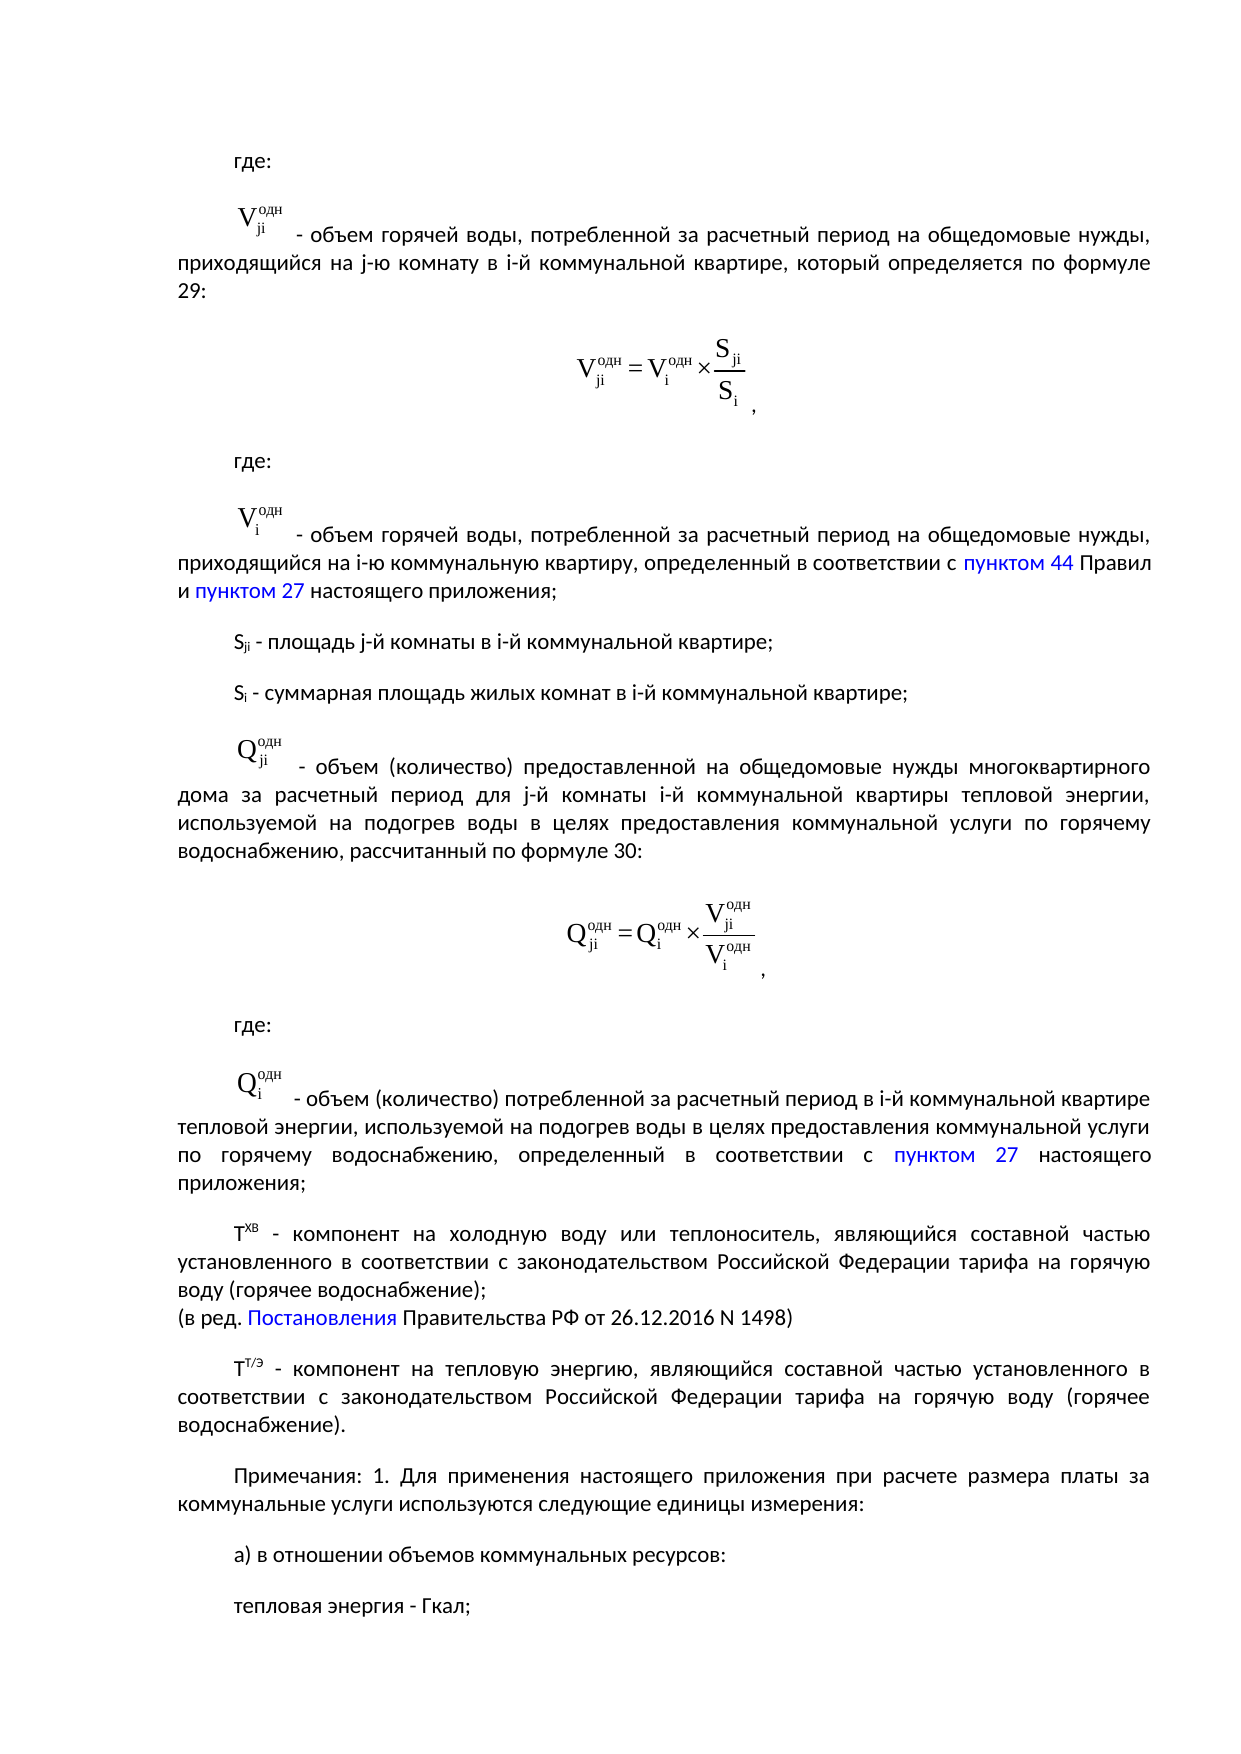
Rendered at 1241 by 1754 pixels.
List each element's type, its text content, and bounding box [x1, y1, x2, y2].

text ТХВ - компонент на холодную воду или теплоноситель, являющийся составной частью установленного в соответствии с законодательством Российской Федерации тарифа на горячую воду (горячее водоснабжение); [177, 1219, 1152, 1303]
text Si - суммарная площадь жилых комнат в i-й коммунальной квартире; [177, 678, 1152, 706]
text TТ/Э - компонент на тепловую энергию, являющийся составной частью установленного в соответствии с законодательством Российской Федерации тарифа на горячую воду (горячее водоснабжение). [177, 1354, 1152, 1438]
text Sji - площадь j-й комнаты в i-й коммунальной квартире; [177, 627, 1152, 655]
text - объем горячей воды, потребленной за расчетный период на общедомовые нужды, приходящийся на j-ю комнату в i-й коммунальной квартире, который определяется по формуле 29: [177, 197, 1152, 304]
text где: [177, 446, 1152, 474]
text (в ред. Постановления Правительства РФ от 26.12.2016 N 1498) [177, 1303, 1152, 1331]
text , [177, 332, 1152, 418]
text тепловая энергия - Гкал; [177, 1591, 1152, 1619]
text - объем горячей воды, потребленной за расчетный период на общедомовые нужды, приходящийся на i-ю коммунальную квартиру, определенный в соответствии с пунктом 44 Правил и пунктом 27 настоящего приложения; [177, 497, 1152, 604]
text Примечания: 1. Для применения настоящего приложения при расчете размера платы за коммунальные услуги используются следующие единицы измерения: [177, 1461, 1152, 1517]
text где: [177, 146, 1152, 174]
text где: [177, 1010, 1152, 1038]
text - объем (количество) потребленной за расчетный период в i-й коммунальной квартире тепловой энергии, используемой на подогрев воды в целях предоставления коммунальной услуги по горячему водоснабжению, определенный в соответствии с пунктом 27 настоящего приложения; [177, 1061, 1152, 1196]
text а) в отношении объемов коммунальных ресурсов: [177, 1540, 1152, 1568]
text - объем (количество) предоставленной на общедомовые нужды многоквартирного дома за расчетный период для j-й комнаты i-й коммунальной квартиры тепловой энергии, используемой на подогрев воды в целях предоставления коммунальной услуги по горячему водоснабжению, рассчитанный по формуле 30: [177, 729, 1152, 864]
text , [177, 892, 1152, 982]
